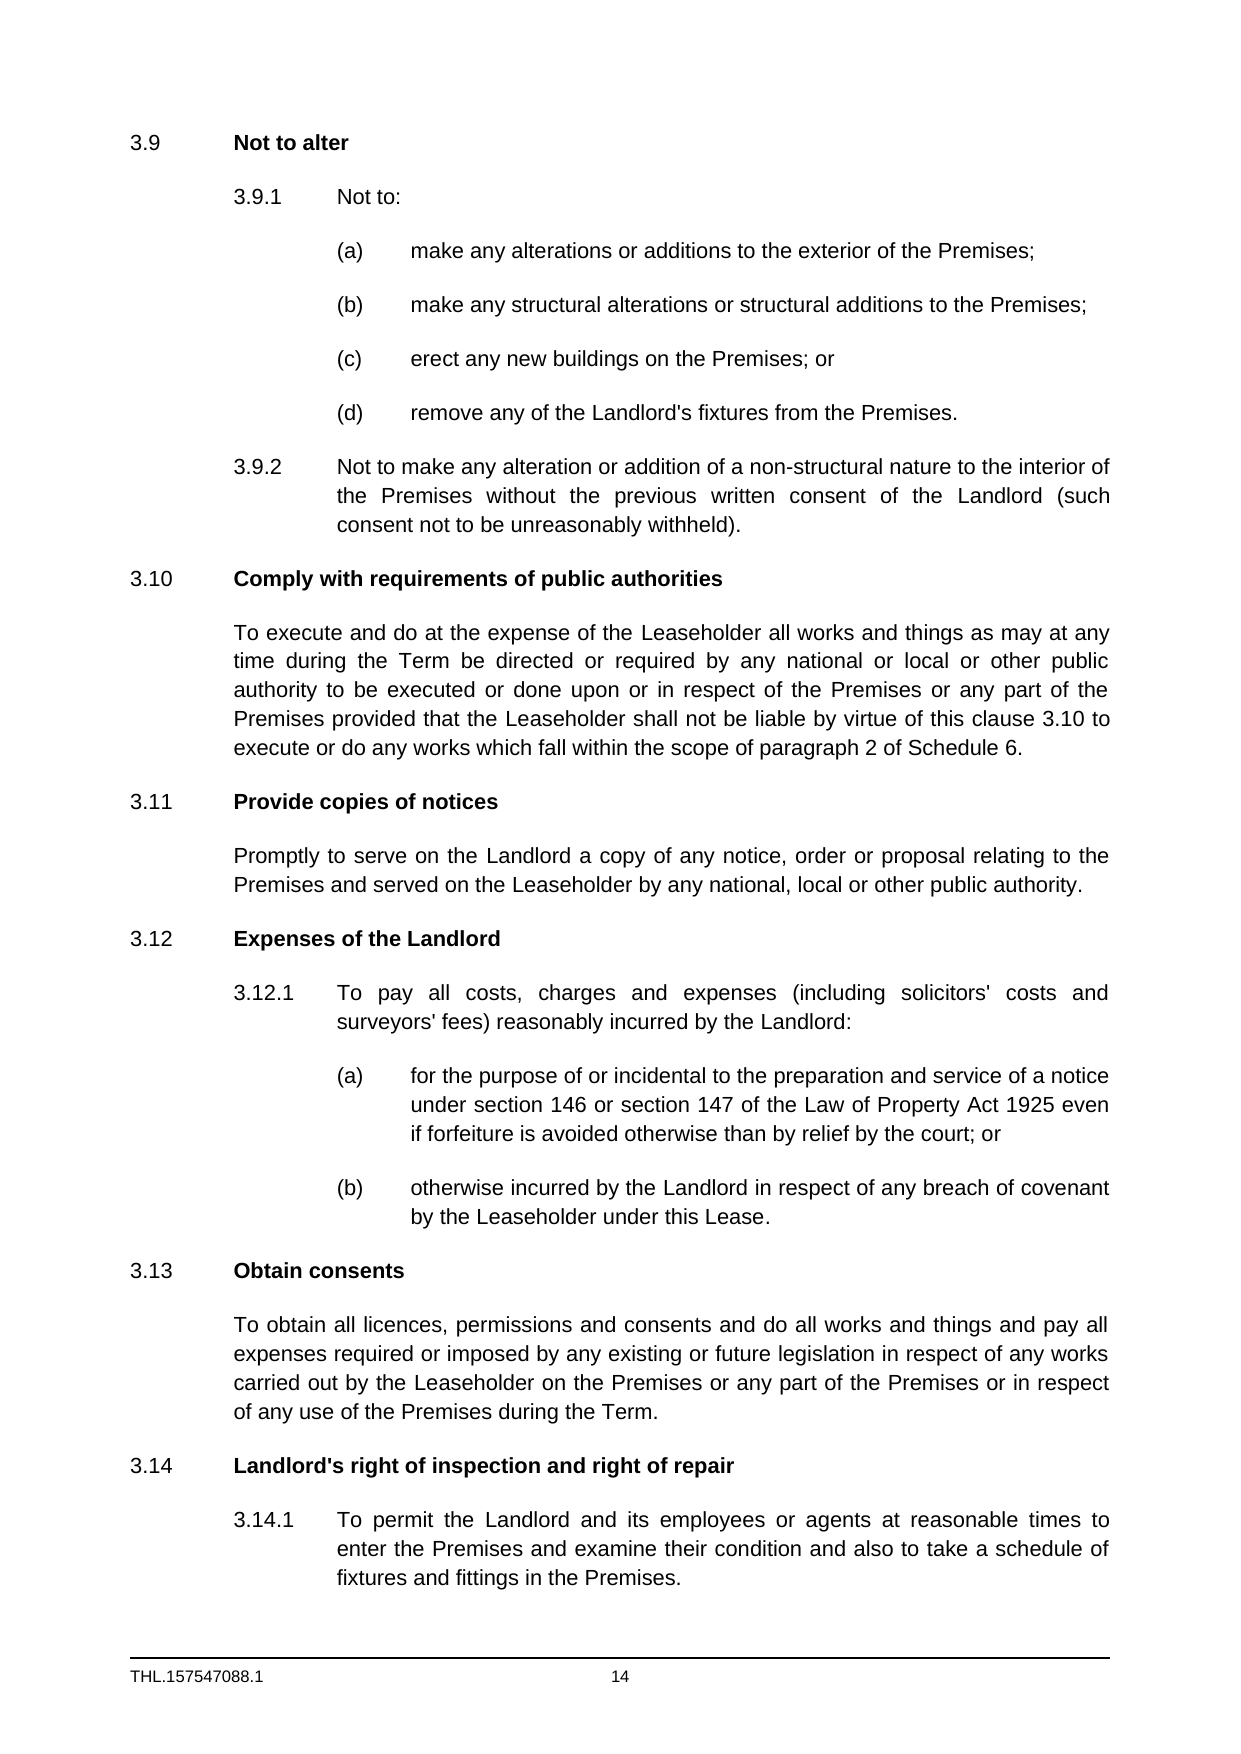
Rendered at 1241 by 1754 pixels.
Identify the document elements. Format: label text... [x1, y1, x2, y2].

text remove any of the Landlord's fixtures from the Premises. [337, 400, 1110, 425]
text Not to make any alteration or addition of a non-structural nature to the interior of the Premises without the previous written consent of the Landlord (such consent not to be unreasonably withheld). [233, 454, 1110, 537]
text Promptly to serve on the Landlord a copy of any notice, order or proposal relating to the Premises and served on the Leaseholder by any national, local or other public authority. [233, 843, 1110, 897]
text otherwise incurred by the Landlord in respect of any breach of covenant by the Leaseholder under this Lease. [337, 1175, 1110, 1229]
text make any alterations or additions to the exterior of the Premises; [337, 238, 1110, 263]
text Not to: [233, 184, 1110, 209]
text To obtain all licences, permissions and consents and do all works and things and pay all expenses required or imposed by any existing or future legislation in respect of any works carried out by the Leaseholder on the Premises or any part of the Premises or in respect of any use of the Premises during the Term. [233, 1312, 1110, 1424]
text Comply with requirements of public authorities [130, 566, 1110, 591]
text Not to alter [130, 130, 1110, 155]
text To execute and do at the expense of the Leaseholder all works and things as may at any time during the Term be directed or required by any national or local or other public authority to be executed or done upon or in respect of the Premises or any part of the Premises provided that the Leaseholder shall not be liable by virtue of this clause ‎3.10 to execute or do any works which fall within the scope of paragraph 2 of Schedule 6. [233, 619, 1110, 761]
text Landlord's right of inspection and right of repair [130, 1453, 1110, 1478]
text erect any new buildings on the Premises; or [337, 346, 1110, 371]
text Expenses of the Landlord [130, 926, 1110, 951]
text To pay all costs, charges and expenses (including solicitors' costs and surveyors' fees) reasonably incurred by the Landlord: [233, 980, 1110, 1034]
text Obtain consents [130, 1258, 1110, 1283]
text Provide copies of notices [130, 789, 1110, 814]
text make any structural alterations or structural additions to the Premises; [337, 292, 1110, 317]
text for the purpose of or incidental to the preparation and service of a notice under section 146 or section 147 of the Law of Property Act 1925 even if forfeiture is avoided otherwise than by relief by the court; or [337, 1063, 1110, 1146]
text To permit the Landlord and its employees or agents at reasonable times to enter the Premises and examine their condition and also to take a schedule of fixtures and fittings in the Premises. [233, 1507, 1110, 1590]
